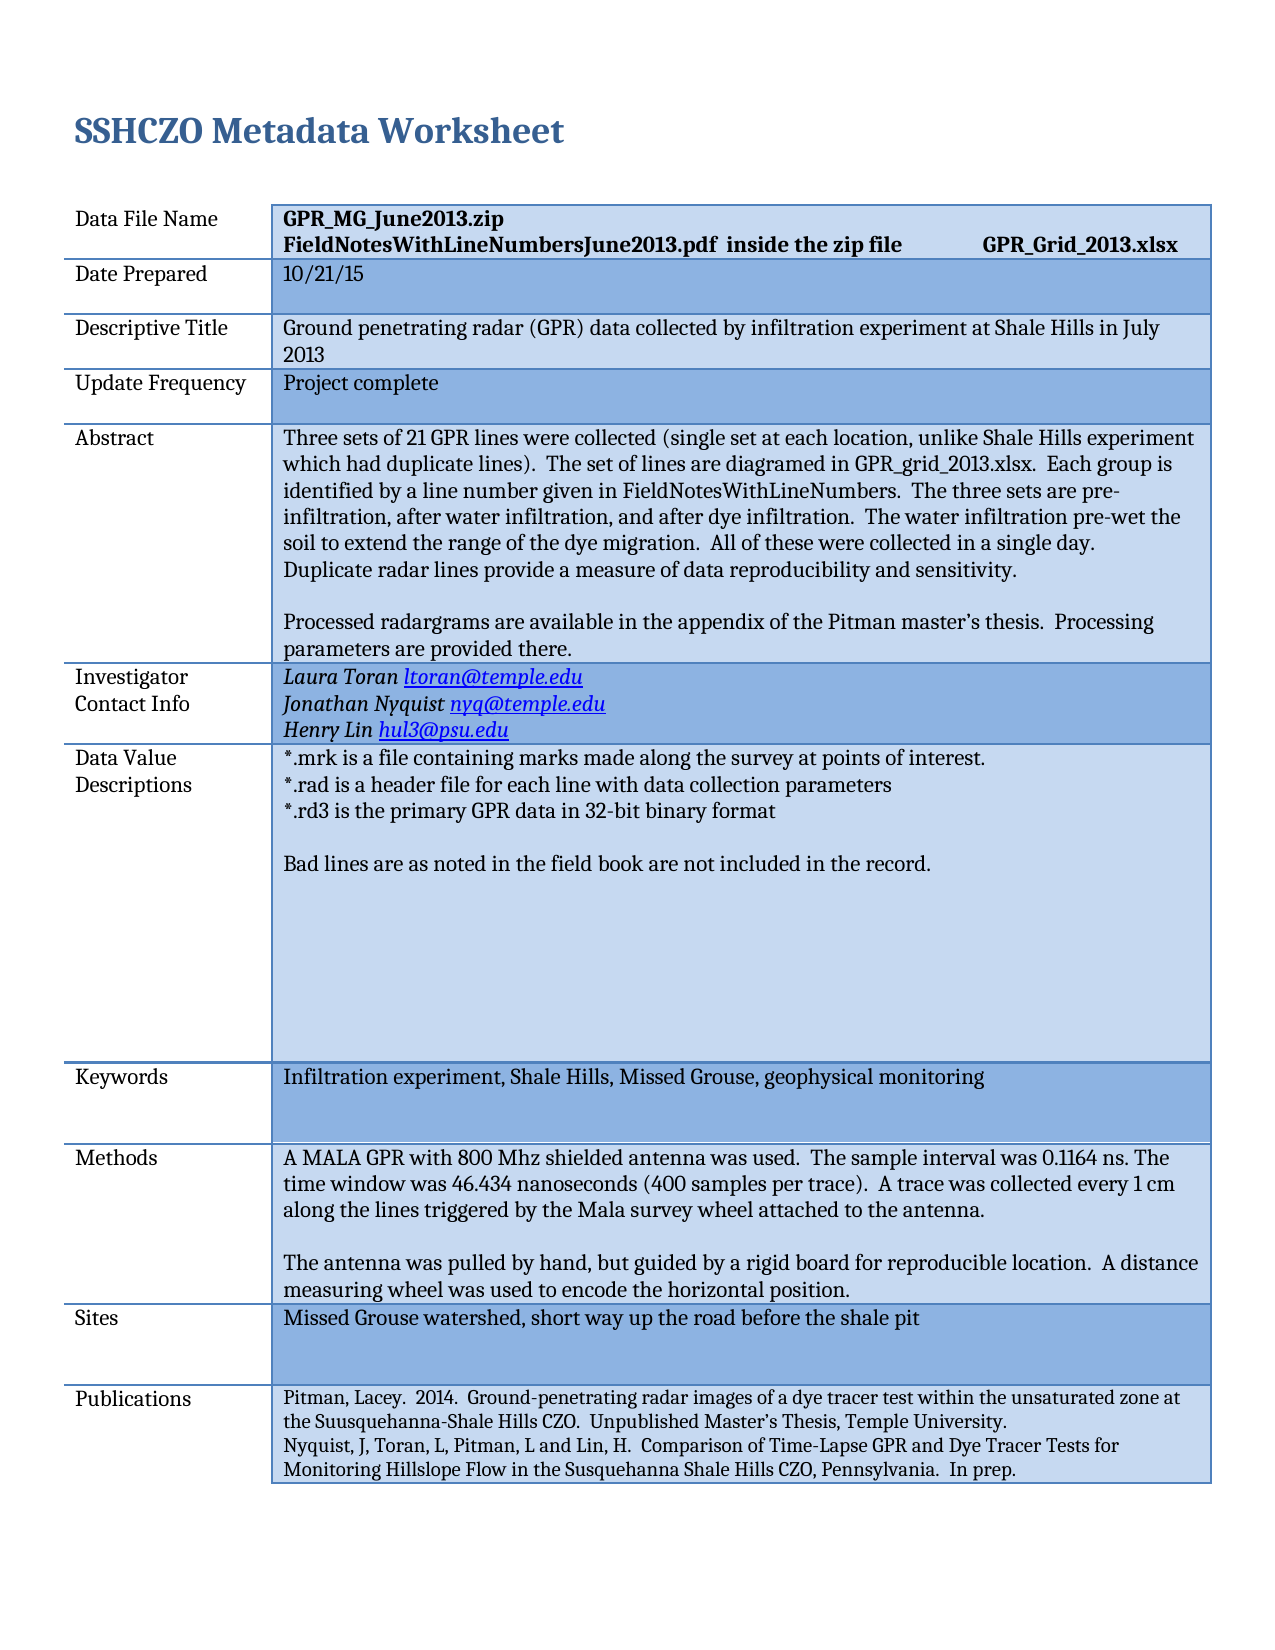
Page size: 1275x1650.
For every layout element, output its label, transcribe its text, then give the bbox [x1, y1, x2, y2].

table_cell Descriptive Title [64, 315, 271, 368]
table_cell Three sets of 21 GPR lines were collected (single set at each location, unlike Shale Hills experiment which had duplicate lines). The set of lines are diagramed in GPR_grid_2013.xlsx. Each group is identified by a line number given in FieldNotesWithLineNumbers. The three sets are pre-infiltration, after water infiltration, and after dye infiltration. The water infiltration pre-wet the soil to extend the range of the dye migration. All of these were collected in a single day. Duplicate radar lines provide a measure of data reproducibility and sensitivity. Processed radargrams are available in the appendix of the Pitman master’s thesis. Processing parameters are provided there. [273, 425, 1210, 662]
table_cell Project complete [273, 370, 1210, 423]
table_cell Ground penetrating radar (GPR) data collected by infiltration experiment at Shale Hills in July 2013 [273, 315, 1210, 368]
table_cell Publications [64, 1386, 271, 1482]
table_cell Keywords [64, 1064, 271, 1142]
table_cell *.mrk is a file containing marks made along the survey at points of interest. *.rad is a header file for each line with data collection parameters *.rd3 is the primary GPR data in 32-bit binary format Bad lines are as noted in the field book are not included in the record. [273, 745, 1210, 1061]
table_cell Data Value Descriptions [64, 745, 271, 1061]
table_cell Infiltration experiment, Shale Hills, Missed Grouse, geophysical monitoring [273, 1064, 1210, 1142]
subtitle SSHCZO Metadata Worksheet [75, 110, 1200, 153]
table_cell Missed Grouse watershed, short way up the road before the shale pit [273, 1305, 1210, 1384]
table_header Data File Name [64, 204, 271, 258]
table_cell A MALA GPR with 800 Mhz shielded antenna was used. The sample interval was 0.1164 ns. The time window was 46.434 nanoseconds (400 samples per trace). A trace was collected every 1 cm along the lines triggered by the Mala survey wheel attached to the antenna. The antenna was pulled by hand, but guided by a rigid board for reproducible location. A distance measuring wheel was used to encode the horizontal position. [273, 1145, 1210, 1303]
table_cell Laura Toran ltoran@temple.edu Jonathan Nyquist nyq@temple.edu Henry Lin hul3@psu.edu [273, 664, 1210, 743]
table_cell Investigator Contact Info [64, 664, 271, 743]
table_cell Date Prepared [64, 260, 271, 313]
table_cell Methods [64, 1145, 271, 1303]
table_cell 10/21/15 [273, 260, 1210, 313]
table_cell Sites [64, 1305, 271, 1384]
table_cell Abstract [64, 425, 271, 662]
table_header GPR_MG_June2013.zip FieldNotesWithLineNumbersJune2013.pdf inside the zip file GPR_Grid_2013.xlsx [273, 206, 1210, 258]
table_cell Update Frequency [64, 370, 271, 423]
table_cell Pitman, Lacey. 2014. Ground-penetrating radar images of a dye tracer test within the unsaturated zone at the Suusquehanna-Shale Hills CZO. Unpublished Master’s Thesis, Temple University. Nyquist, J, Toran, L, Pitman, L and Lin, H. Comparison of Time-Lapse GPR and Dye Tracer Tests for Monitoring Hillslope Flow in the Susquehanna Shale Hills CZO, Pennsylvania. In prep. [273, 1386, 1210, 1482]
